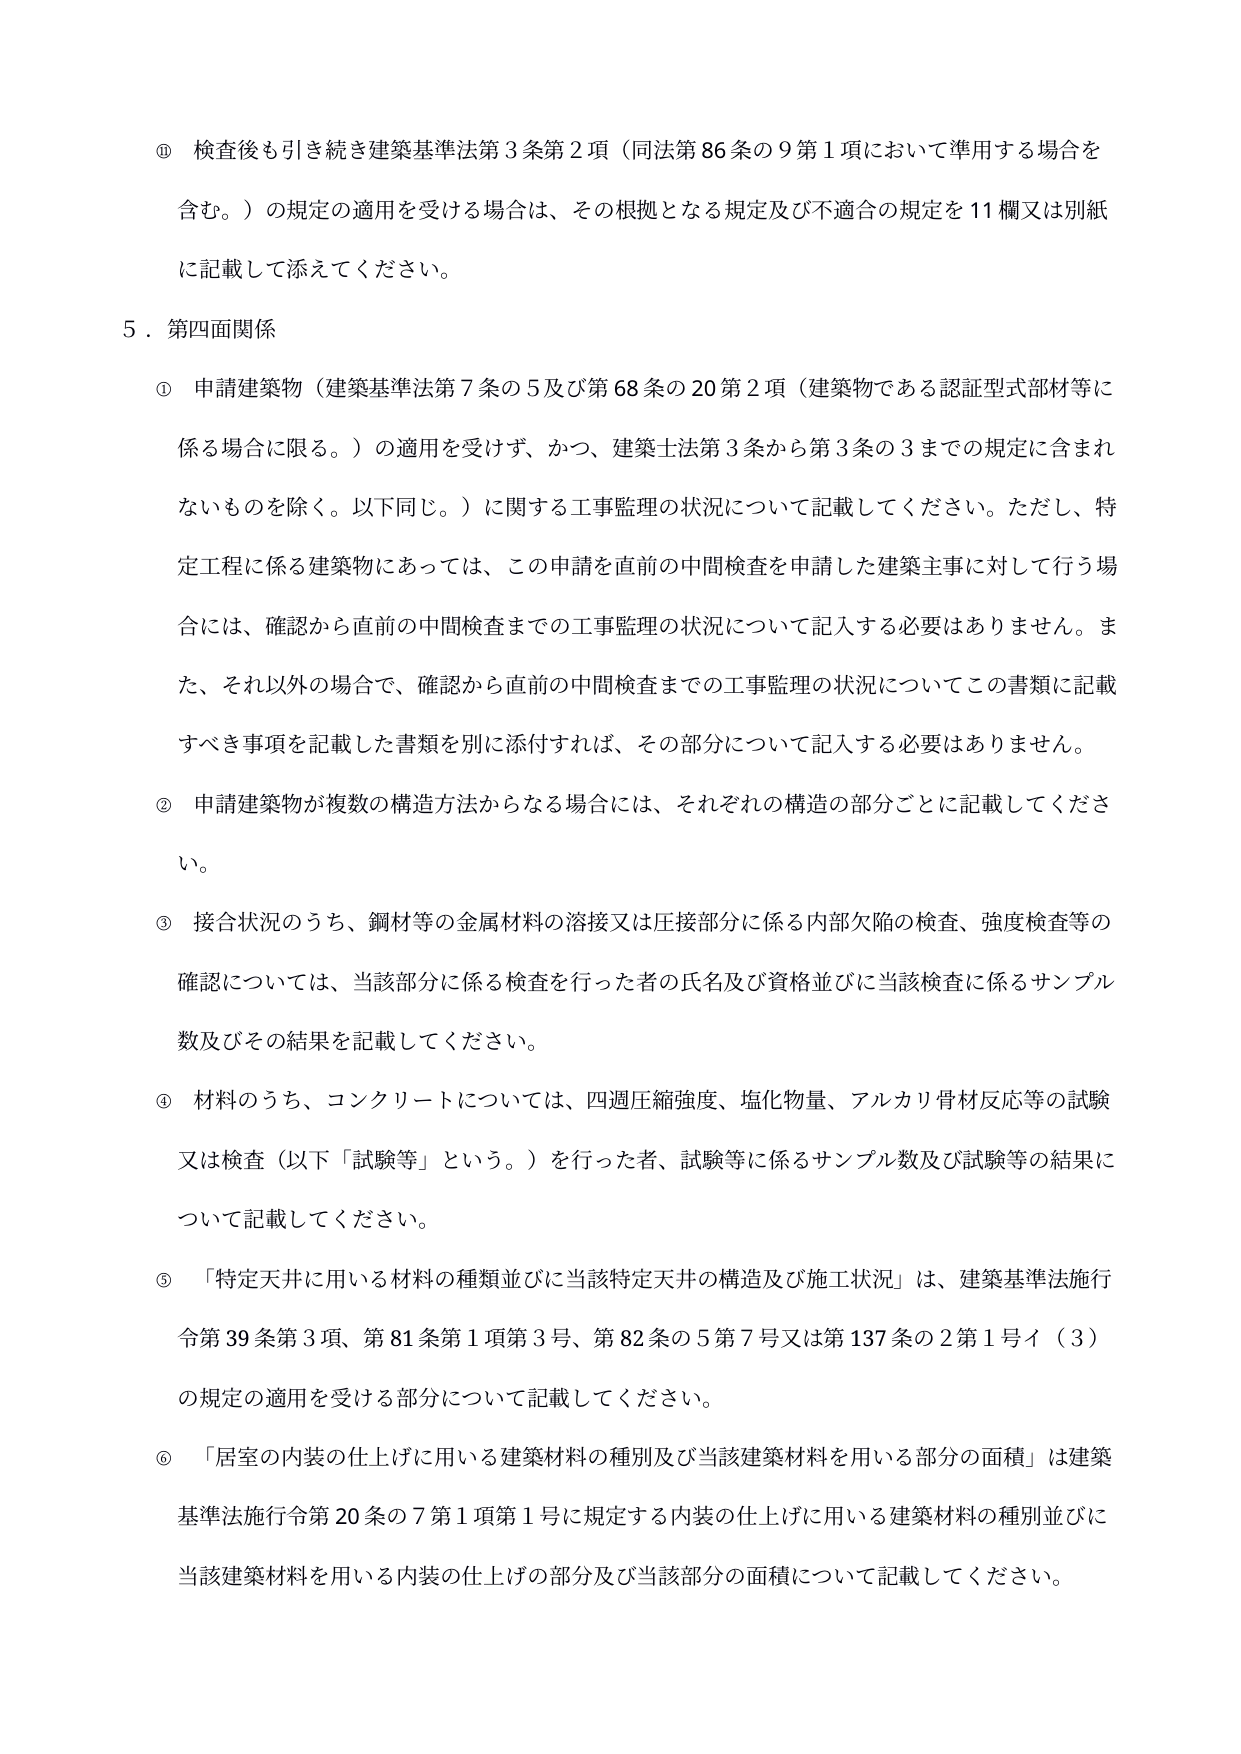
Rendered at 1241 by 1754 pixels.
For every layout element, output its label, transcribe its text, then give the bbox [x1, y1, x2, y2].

text ④ 材料のうち、コンクリートについては、四週圧縮強度、塩化物量、アルカリ骨材反応等の試験又は検査（以下「試験等」という。）を行った者、試験等に係るサンプル数及び試験等の結果について記載してください。 [155, 1070, 1122, 1248]
text ⑤ 「特定天井に用いる材料の種類並びに当該特定天井の構造及び施工状況」は、建築基準法施行令第39条第３項、第81条第１項第３号、第82条の５第７号又は第137条の２第１号イ（３）の規定の適用を受ける部分について記載してください。 [155, 1248, 1122, 1426]
text ⑪ 検査後も引き続き建築基準法第３条第２項（同法第86条の９第１項において準用する場合を含む。）の規定の適用を受ける場合は、その根拠となる規定及び不適合の規定を11欄又は別紙に記載して添えてください。 [155, 120, 1122, 298]
text ① 申請建築物（建築基準法第７条の５及び第68条の20第２項（建築物である認証型式部材等に係る場合に限る。）の適用を受けず、かつ、建築士法第３条から第３条の３までの規定に含まれないものを除く。以下同じ。）に関する工事監理の状況について記載してください。ただし、特定工程に係る建築物にあっては、この申請を直前の中間検査を申請した建築主事に対して行う場合には、確認から直前の中間検査までの工事監理の状況について記入する必要はありません。また、それ以外の場合で、確認から直前の中間検査までの工事監理の状況についてこの書類に記載すべき事項を記載した書類を別に添付すれば、その部分について記入する必要はありません。 [155, 357, 1122, 773]
text ５ ．第四面関係 [118, 298, 1122, 357]
text ③ 接合状況のうち、鋼材等の金属材料の溶接又は圧接部分に係る内部欠陥の検査、強度検査等の確認については、当該部分に係る検査を行った者の氏名及び資格並びに当該検査に係るサンプル数及びその結果を記載してください。 [155, 892, 1122, 1070]
text ② 申請建築物が複数の構造方法からなる場合には、それぞれの構造の部分ごとに記載してください。 [155, 773, 1122, 892]
text ⑥ 「居室の内装の仕上げに用いる建築材料の種別及び当該建築材料を用いる部分の面積」は建築基準法施行令第20条の７第１項第１号に規定する内装の仕上げに用いる建築材料の種別並びに当該建築材料を用いる内装の仕上げの部分及び当該部分の面積について記載してください。 [155, 1426, 1122, 1604]
